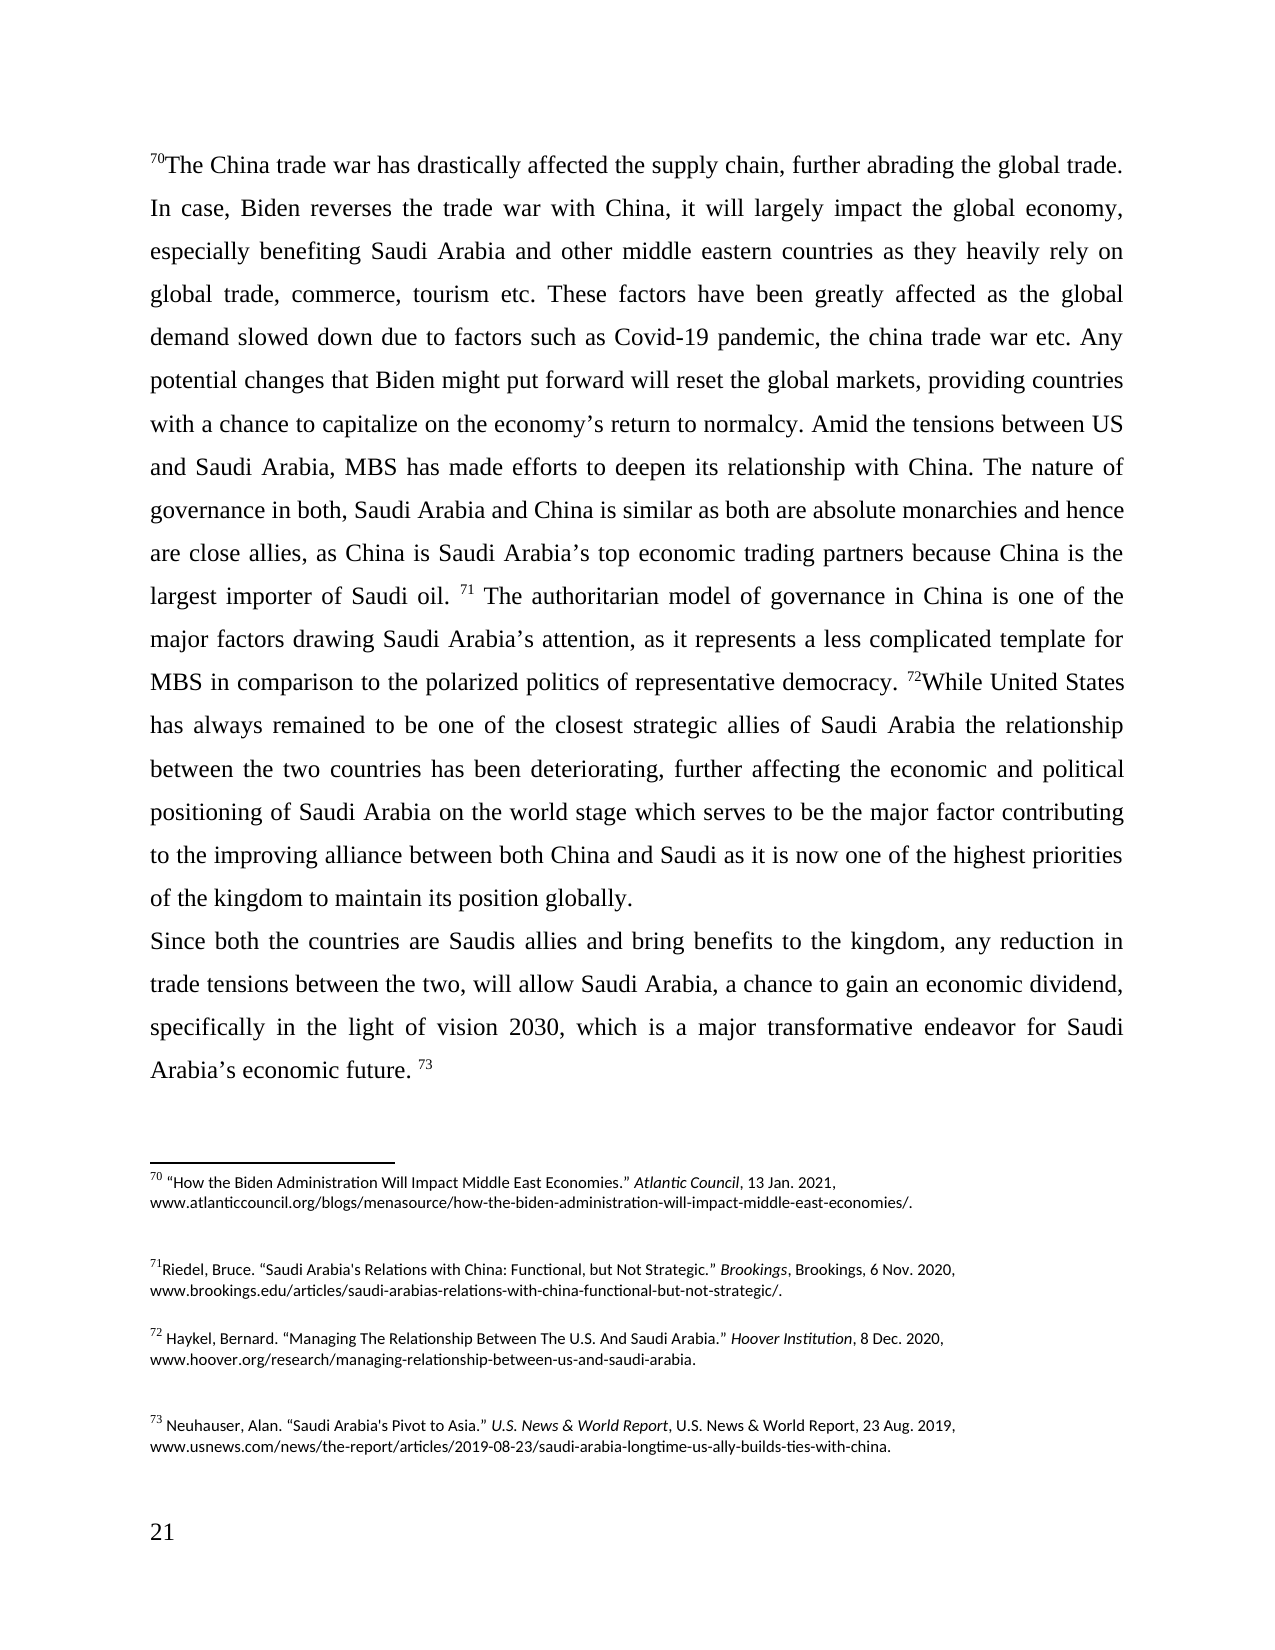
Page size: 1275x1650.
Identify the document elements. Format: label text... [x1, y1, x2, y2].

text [150, 150, 1125, 912]
text Since both the countries are Saudis allies and bring benefits to the kingdom, any reduction in trade tensions between the two, will allow Saudi Arabia, a chance to gain an economic dividend, specifically in the light of vision 2030, which is a major transformative endeavor for Saudi Arabia’s economic future. [150, 926, 1125, 1084]
